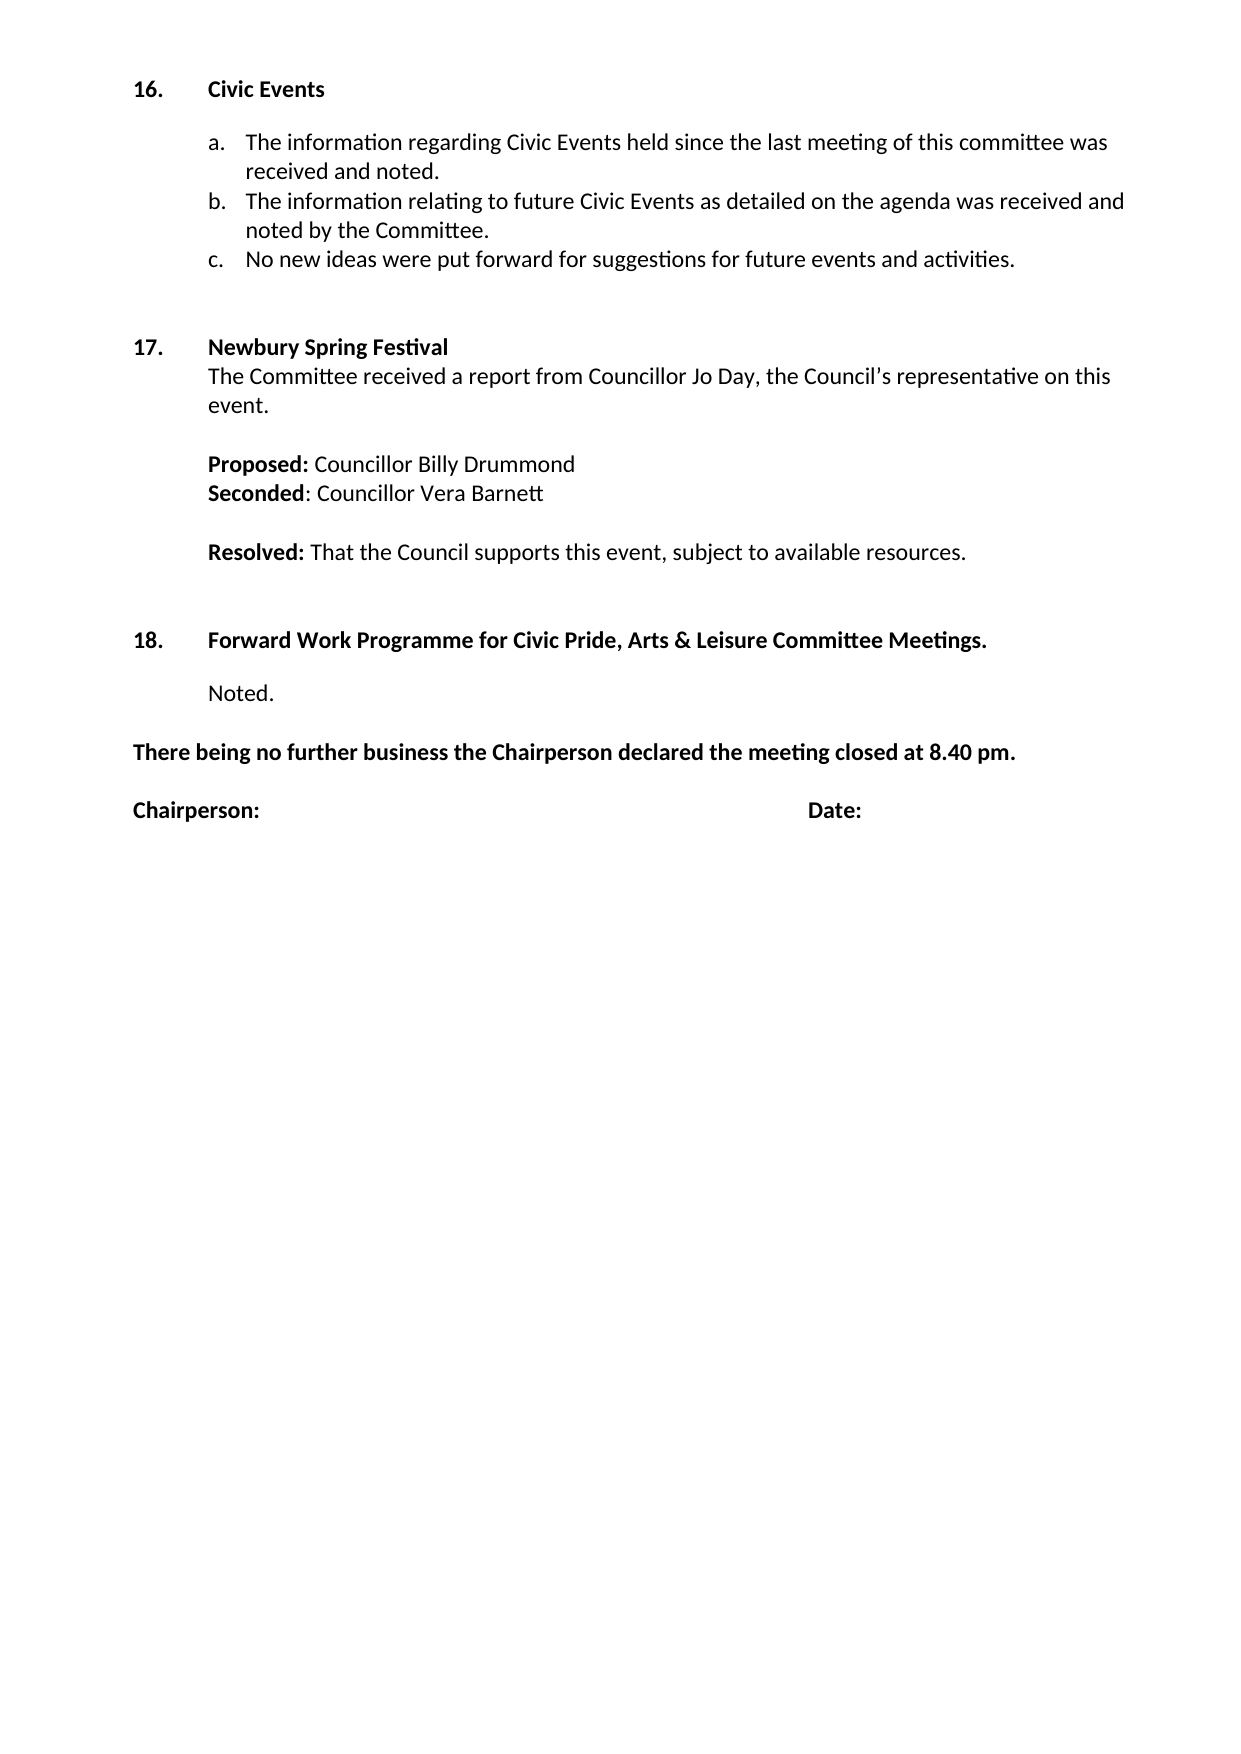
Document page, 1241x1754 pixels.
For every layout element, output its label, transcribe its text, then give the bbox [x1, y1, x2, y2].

list No new ideas were put forward for suggestions for future events and activities. [208, 244, 1136, 273]
list The information regarding Civic Events held since the last meeting of this committee was received and noted. [208, 127, 1136, 186]
text Noted. [133, 678, 1137, 707]
list Civic Events [133, 74, 1137, 127]
text Proposed: Councillor Billy Drummond [133, 449, 1136, 478]
text Seconded: Councillor Vera Barnett [133, 478, 1136, 508]
list Forward Work Programme for Civic Pride, Arts & Leisure Committee Meetings. [133, 625, 1137, 678]
text The Committee received a report from Councillor Jo Day, the Council’s representative on this event. [208, 361, 1137, 420]
list The information relating to future Civic Events as detailed on the agenda was received and noted by the Committee. [208, 186, 1136, 244]
text Chairperson: Date: [133, 795, 1136, 824]
text There being no further business the Chairperson declared the meeting closed at 8.40 pm. [133, 737, 1136, 766]
list Newbury Spring Festival [133, 332, 1137, 361]
text Resolved: That the Council supports this event, subject to available resources. [208, 537, 1137, 566]
